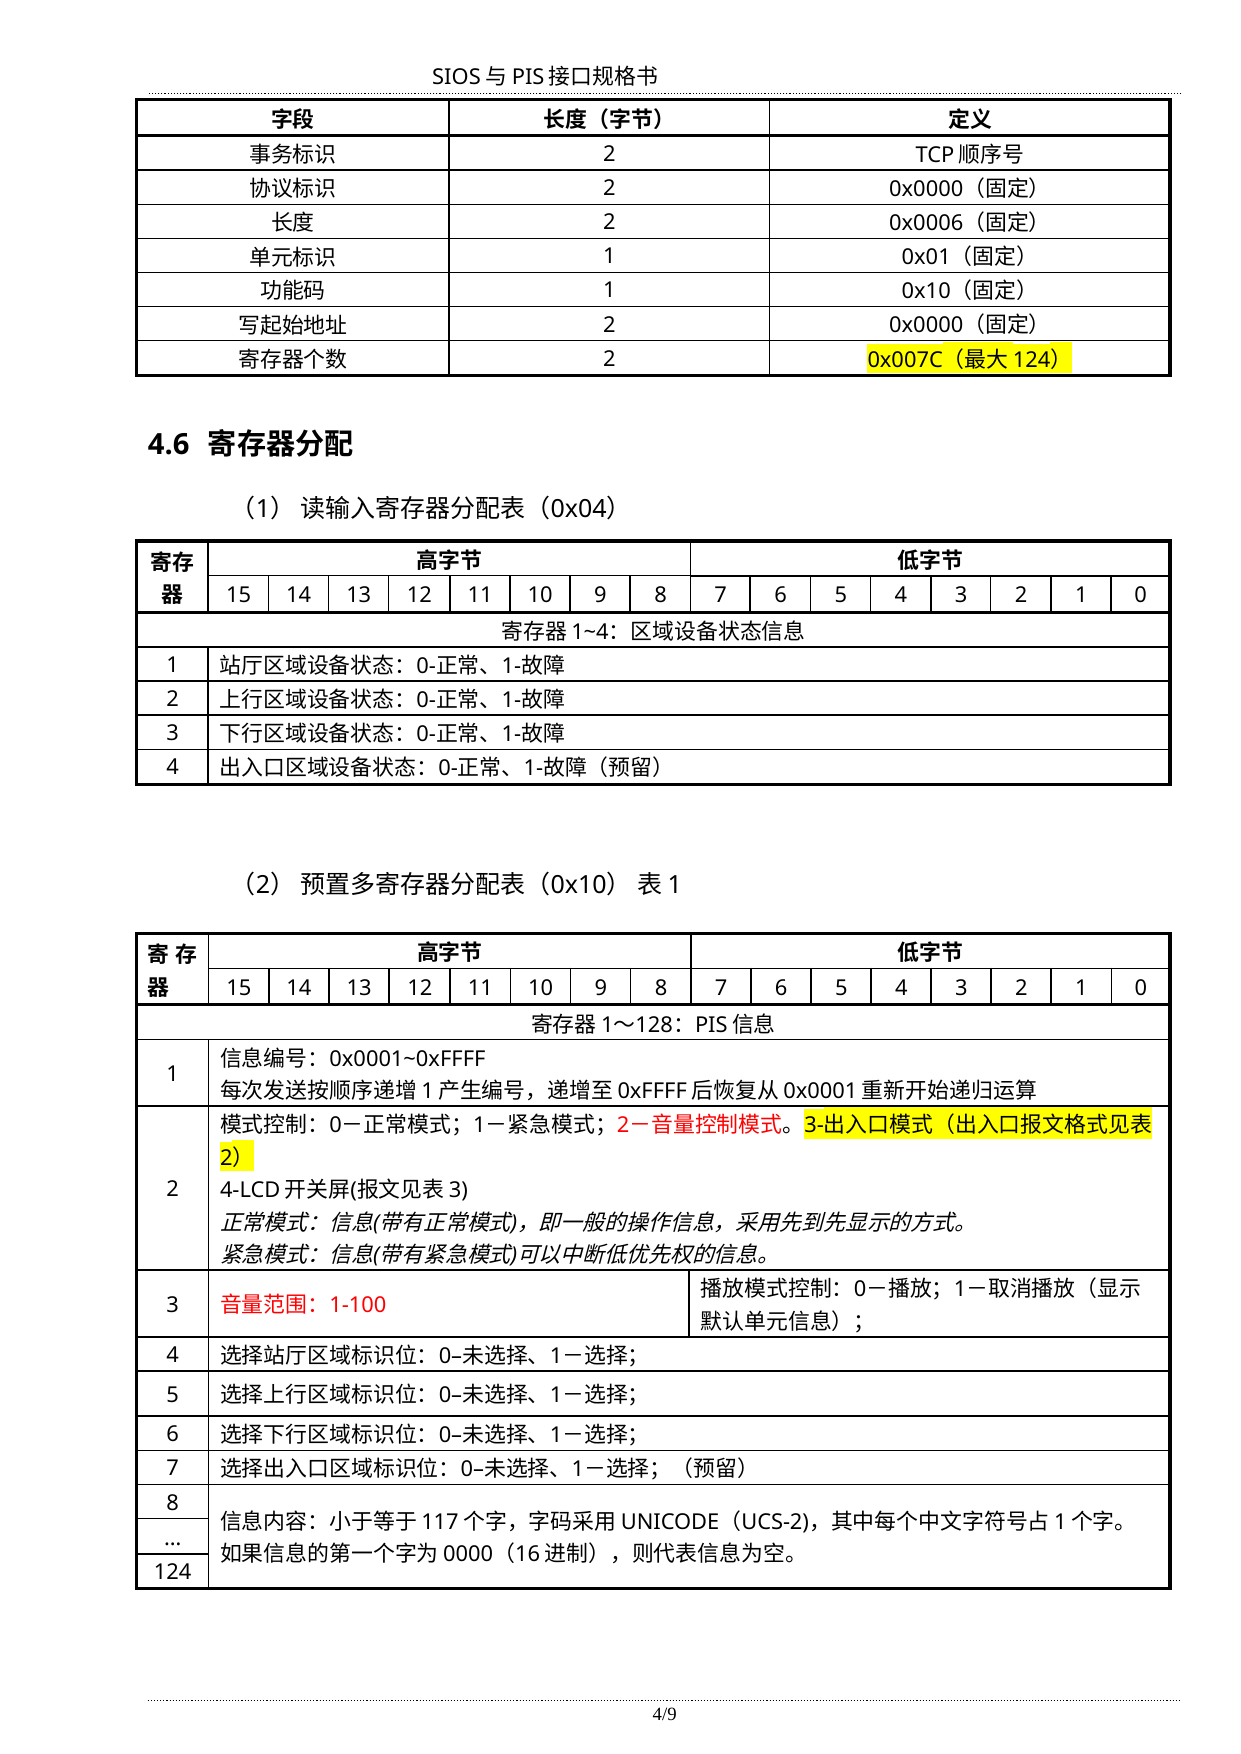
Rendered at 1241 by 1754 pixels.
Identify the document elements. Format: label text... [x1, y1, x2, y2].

table_cell 14 [269, 576, 328, 611]
table_cell 4 [872, 969, 930, 1003]
table_cell 信息编号：0x0001~0xFFFF 每次发送按顺序递增1产生编号，递增至0xFFFF后恢复从0x0001重新开始递归运算 [209, 1040, 1168, 1105]
table_cell 3 [138, 716, 207, 748]
table_cell 6 [751, 577, 810, 611]
table_cell 14 [270, 969, 328, 1003]
table_cell 8 [138, 1485, 208, 1518]
table_cell 2 [450, 341, 769, 374]
table_cell 2 [138, 682, 207, 714]
table_cell 5 [812, 969, 870, 1003]
table_header 低字节 [691, 543, 1168, 575]
table_cell 10 [511, 576, 569, 611]
table_cell 2 [450, 137, 769, 169]
table_cell 上行区域设备状态：0-正常、1-故障 [209, 682, 1168, 714]
table_cell 1 [1052, 577, 1110, 611]
table_cell 2 [138, 1107, 208, 1269]
table_cell 5 [811, 577, 870, 611]
table_cell 0x01（固定） [770, 239, 1168, 272]
table_cell 出入口区域设备状态：0-正常、1-故障（预留） [209, 750, 1168, 782]
table_header 寄存器 [138, 935, 208, 1003]
table_cell 15 [209, 969, 268, 1003]
table_header 高字节 [209, 543, 690, 575]
table_cell 事务标识 [138, 137, 448, 169]
table_cell 13 [329, 576, 388, 611]
subtitle 寄存器分配 [148, 409, 1165, 474]
table_cell 选择下行区域标识位：0–未选择、1－选择； [209, 1417, 1168, 1449]
table_cell 站厅区域设备状态：0-正常、1-故障 [209, 648, 1168, 680]
table_cell 写起始地址 [138, 307, 448, 340]
table_cell 下行区域设备状态：0-正常、1-故障 [209, 716, 1168, 748]
table_cell … [138, 1519, 208, 1553]
table_cell 模式控制：0－正常模式；1－紧急模式；2－音量控制模式。3-出入口模式（出入口报文格式见表2） 4-LCD开关屏(报文见表3) 正常模式：信息(带有正常模式)，即一般的操作信息，采用先到先显示的方式。 紧急模式：信息(带有紧急模式)可以中断低优先权的信息。 [209, 1107, 1168, 1269]
table_cell 1 [450, 273, 769, 306]
table_header 低字节 [692, 935, 1168, 967]
table_cell 播放模式控制：0－播放；1－取消播放（显示默认单元信息）； [690, 1271, 1168, 1336]
text （1） 读输入寄存器分配表（0x04） [181, 474, 1165, 539]
table_cell 5 [138, 1372, 208, 1415]
text （2） 预置多寄存器分配表（0x10） 表1 [181, 851, 1165, 916]
table_header 长度（字节） [450, 101, 769, 134]
table_cell 7 [692, 969, 750, 1003]
table_cell 0 [1112, 969, 1168, 1003]
table_cell 12 [390, 969, 449, 1003]
table_cell 寄存器1~4：区域设备状态信息 [138, 614, 1168, 646]
table_cell 7 [138, 1451, 208, 1483]
table_cell 15 [209, 576, 268, 611]
table_cell 0 [1112, 577, 1168, 611]
table_cell 1 [138, 1040, 208, 1105]
table_cell 选择上行区域标识位：0–未选择、1－选择； [209, 1372, 1168, 1415]
table_cell 0x0000（固定） [770, 171, 1168, 203]
table_cell 协议标识 [138, 171, 448, 203]
table_header 定义 [770, 101, 1168, 134]
table_cell 0x10（固定） [770, 273, 1168, 306]
table_cell 7 [691, 577, 749, 611]
table_header 寄存器 [138, 543, 207, 611]
table_cell 选择站厅区域标识位：0–未选择、1－选择； [209, 1338, 1168, 1370]
table_cell 3 [138, 1271, 208, 1336]
table_cell 音量范围：1-100 [209, 1271, 688, 1336]
table_cell 2 [450, 171, 769, 203]
table_cell 单元标识 [138, 239, 448, 272]
table_cell 9 [571, 576, 629, 611]
table_cell 功能码 [138, 273, 448, 306]
table_cell 信息内容：小于等于117个字，字码采用UNICODE（UCS-2)，其中每个中文字符号占1个字。 如果信息的第一个字为0000（16进制），则代表信息为空。 [209, 1485, 1168, 1587]
table_cell 寄存器1～128：PIS信息 [138, 1006, 1168, 1039]
table_cell 4 [138, 750, 207, 782]
table_cell 124 [138, 1555, 208, 1587]
table_cell 3 [932, 577, 990, 611]
table_cell 4 [138, 1338, 208, 1370]
table_cell 2 [992, 969, 1050, 1003]
table_cell 长度 [138, 205, 448, 237]
table_cell 6 [752, 969, 810, 1003]
table_cell 8 [631, 576, 690, 611]
table_cell 1 [138, 648, 207, 680]
table_cell 11 [451, 576, 509, 611]
table_cell 3 [932, 969, 990, 1003]
table_cell 11 [451, 969, 510, 1003]
table_cell TCP顺序号 [770, 137, 1168, 169]
table_cell 4 [871, 577, 930, 611]
table_cell 0x007C（最大124） [770, 341, 1168, 374]
table_cell 1 [450, 239, 769, 272]
table_header 高字节 [209, 935, 690, 967]
table_cell 9 [571, 969, 630, 1003]
table_cell 13 [330, 969, 388, 1003]
table_cell 12 [389, 576, 449, 611]
table_cell 寄存器个数 [138, 341, 448, 374]
table_cell 0x0006（固定） [770, 205, 1168, 237]
table_cell 2 [450, 205, 769, 237]
table_header 字段 [138, 101, 448, 134]
table_cell 10 [511, 969, 570, 1003]
table_cell 1 [1052, 969, 1111, 1003]
table_cell 选择出入口区域标识位：0–未选择、1－选择；（预留） [209, 1451, 1168, 1483]
table_cell 6 [138, 1417, 208, 1449]
table_cell 8 [631, 969, 690, 1003]
table_cell 0x0000（固定） [770, 307, 1168, 340]
table_cell 2 [450, 307, 769, 340]
table_cell 2 [991, 577, 1050, 611]
